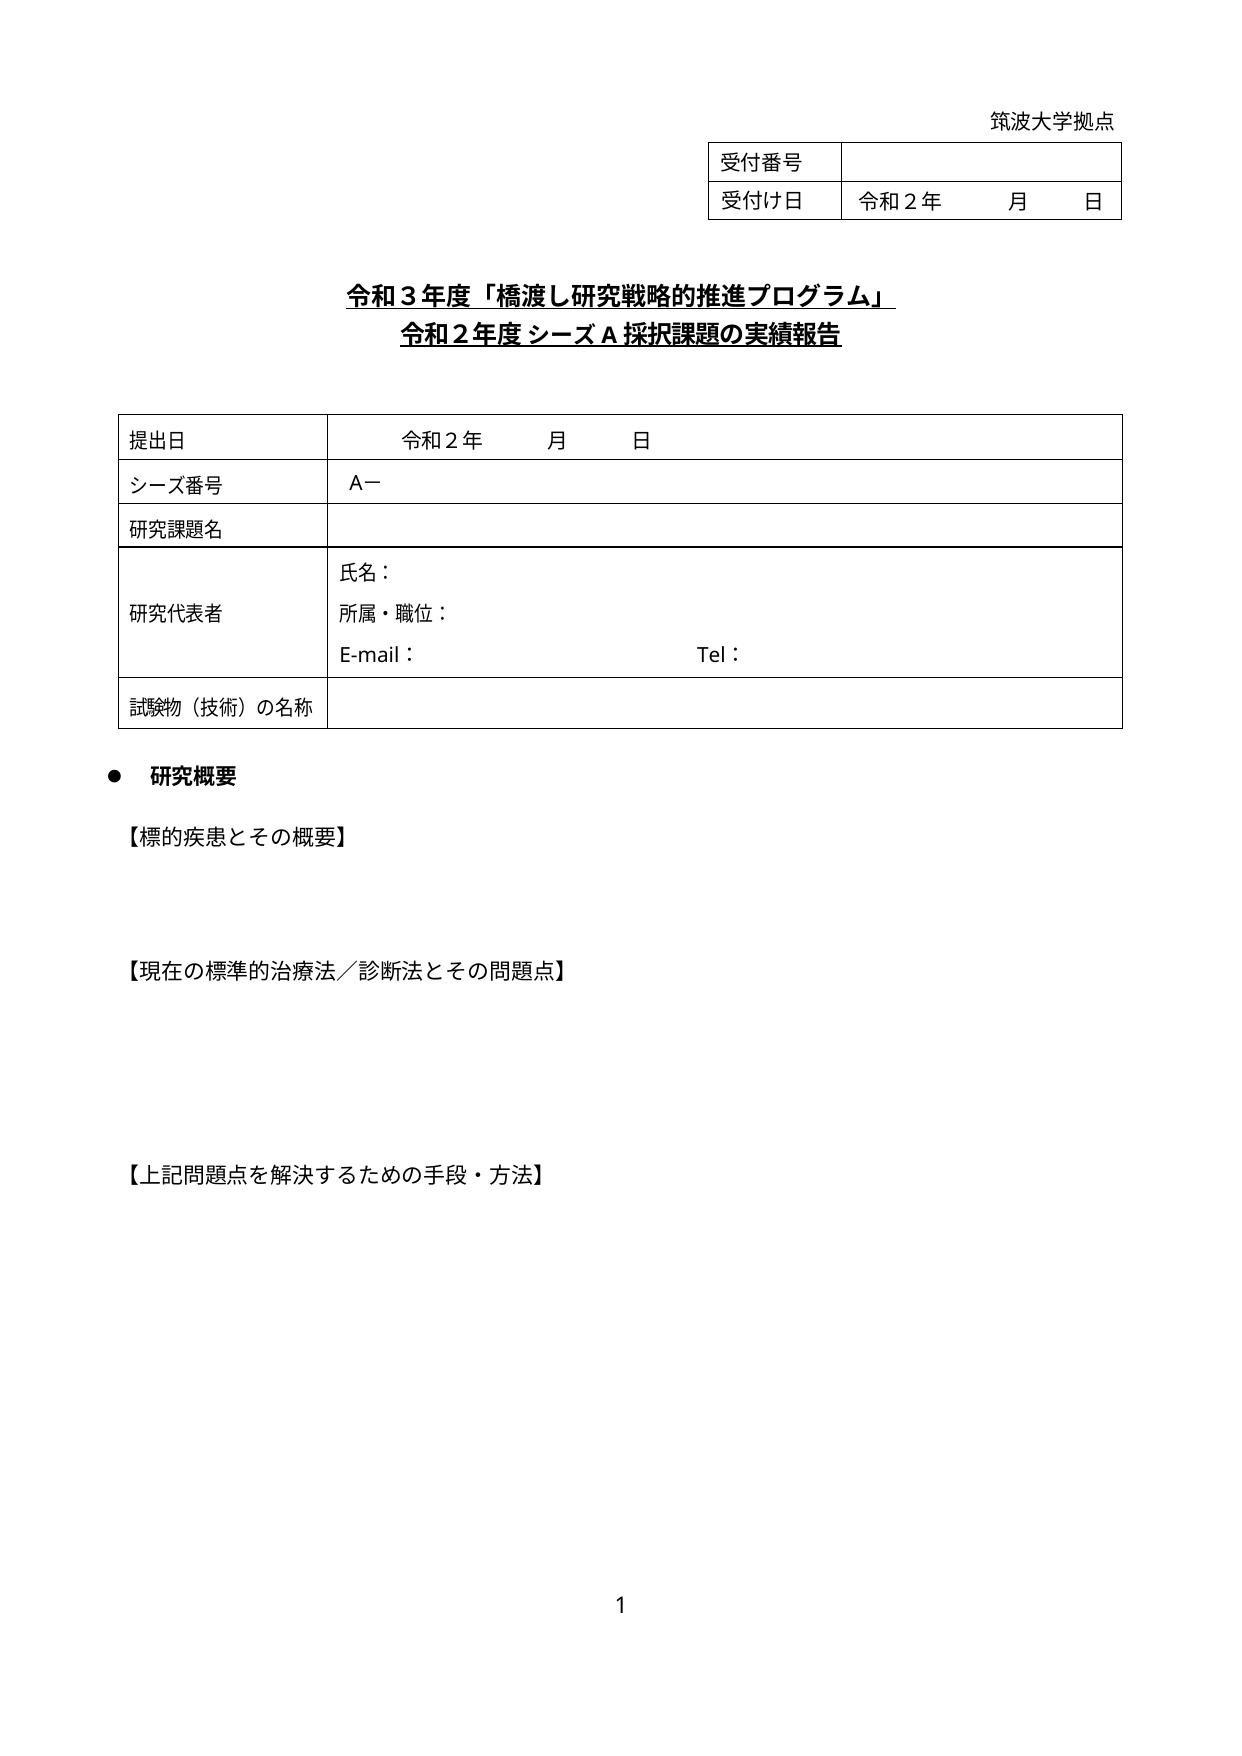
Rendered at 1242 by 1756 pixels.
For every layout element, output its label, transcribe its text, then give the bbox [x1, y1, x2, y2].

subtitle 【標的疾患とその概要】 [117, 820, 1135, 852]
table_cell シーズ番号 [119, 460, 327, 502]
table_header [842, 143, 1121, 181]
text 筑波大学拠点 [106, 107, 1114, 135]
table_cell 令和２年 月 日 [842, 182, 1121, 219]
table_cell [328, 504, 1122, 546]
table_cell 氏名： 所属・職位： E-mail： Tel： [328, 548, 1122, 677]
table_cell A－ [328, 460, 1122, 502]
subtitle 令和３年度「橋渡し研究戦略的推進プログラム」 [187, 276, 1054, 313]
text 令和２年度 シーズ A 採択課題の実績報告 [187, 313, 1054, 351]
subtitle 【現在の標準的治療法／診断法とその問題点】 [117, 954, 1135, 986]
table_header 令和２年 月 日 [328, 415, 1122, 458]
table_cell 研究代表者 [119, 548, 327, 677]
table_header 受付番号 [709, 143, 841, 181]
table_cell 試験物（技術）の名称 [119, 678, 327, 728]
table_header 提出日 [119, 415, 327, 458]
table_cell [328, 678, 1122, 728]
table_cell 研究課題名 [119, 504, 327, 546]
table_cell 受付け日 [709, 182, 841, 219]
subtitle 【上記問題点を解決するための手段・方法】 [117, 1158, 1135, 1190]
subtitle 研究概要 [106, 759, 1135, 791]
